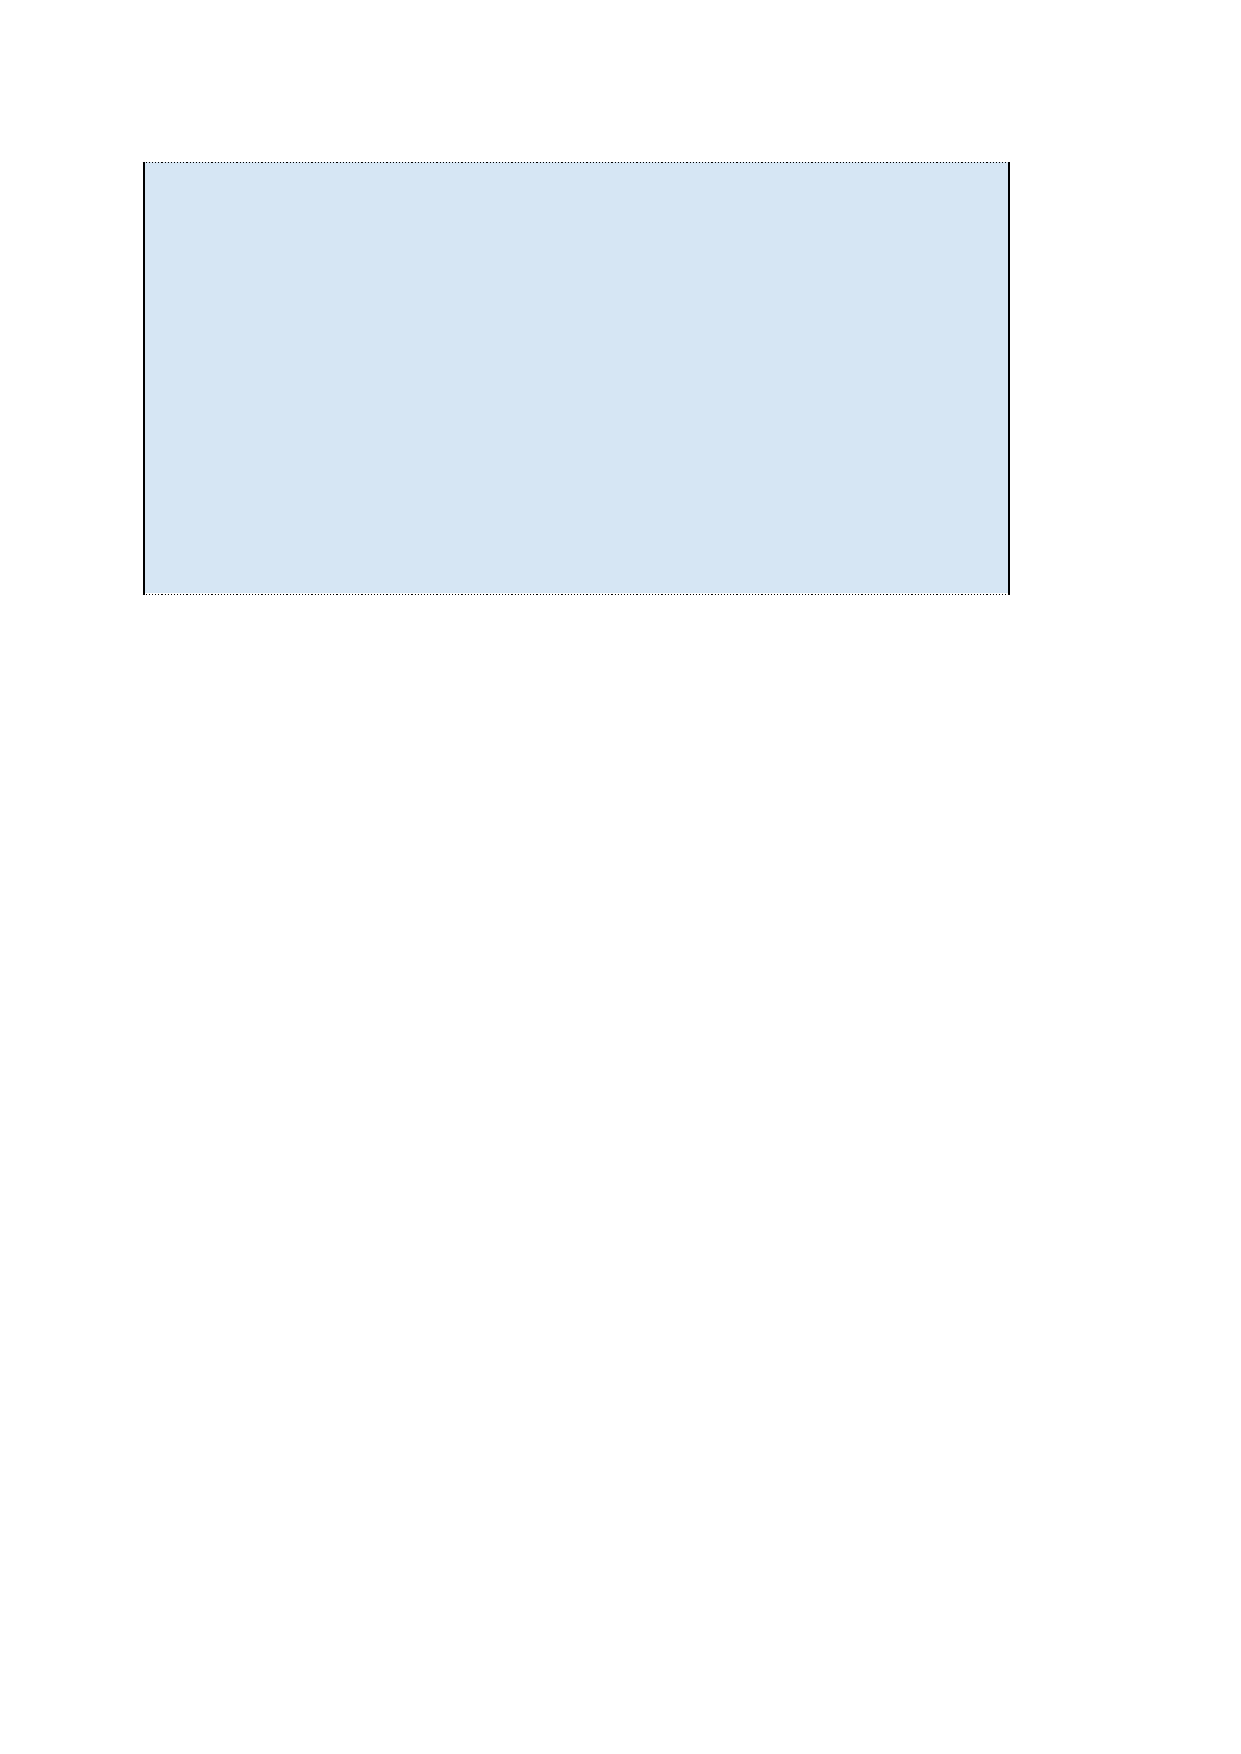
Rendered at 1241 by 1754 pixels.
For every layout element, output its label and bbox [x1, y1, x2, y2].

table_cell [145, 162, 1008, 593]
